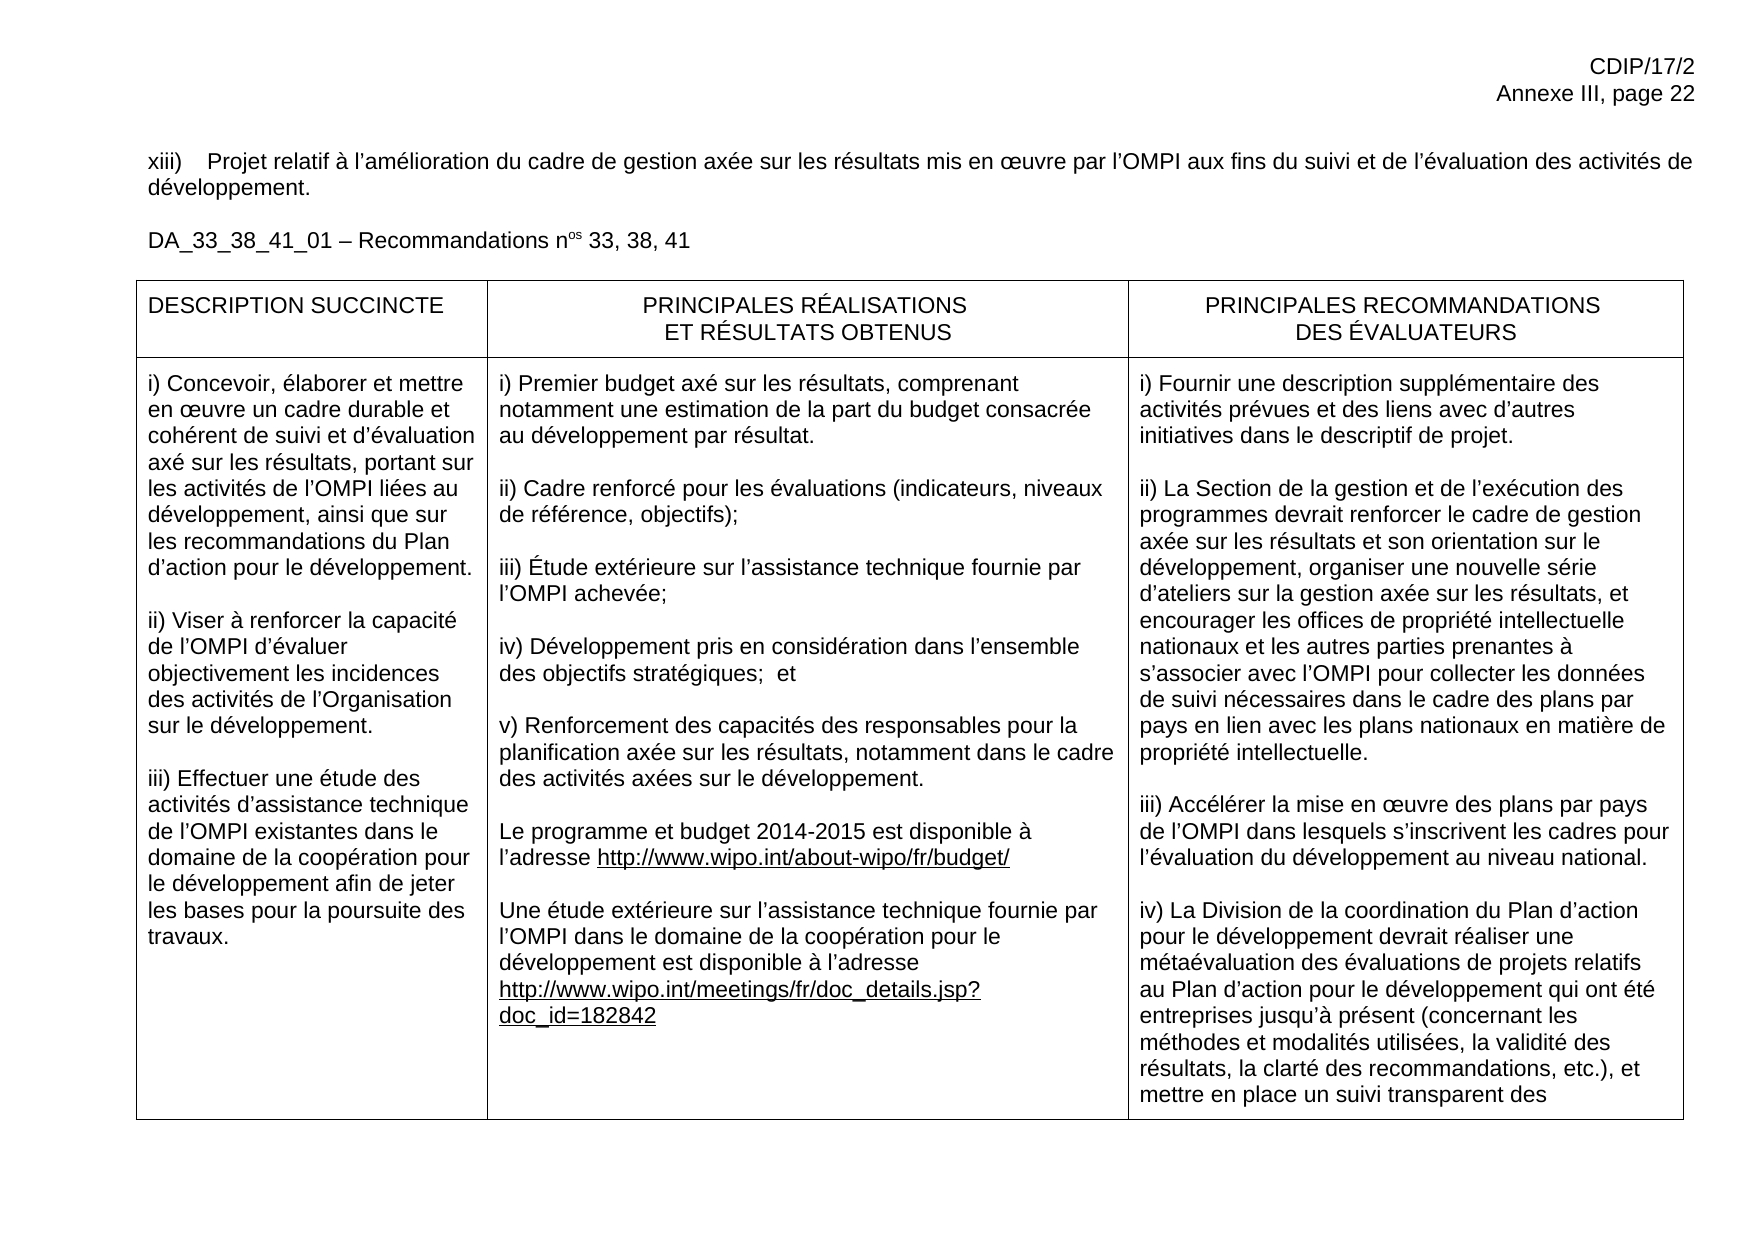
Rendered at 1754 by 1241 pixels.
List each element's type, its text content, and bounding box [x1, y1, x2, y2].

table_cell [488, 358, 1128, 1119]
table_header PRINCIPALES RECOMMANDATIONS DES ÉVALUATEURS [1129, 281, 1683, 357]
text DA_33_38_41_01 – Recommandations nos 33, 38, 41 [148, 227, 1695, 253]
table_header PRINCIPALES RÉALISATIONS ET RÉSULTATS OBTENUS [488, 281, 1128, 357]
table_header DESCRIPTION SUCCINCTE [137, 281, 487, 357]
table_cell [137, 358, 487, 1119]
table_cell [1129, 358, 1683, 1119]
text xiii) Projet relatif à l’amélioration du cadre de gestion axée sur les résultats mis en œuvre par l’OMPI aux fins du suivi et de l’évaluation des activités de développement. [148, 148, 1695, 200]
